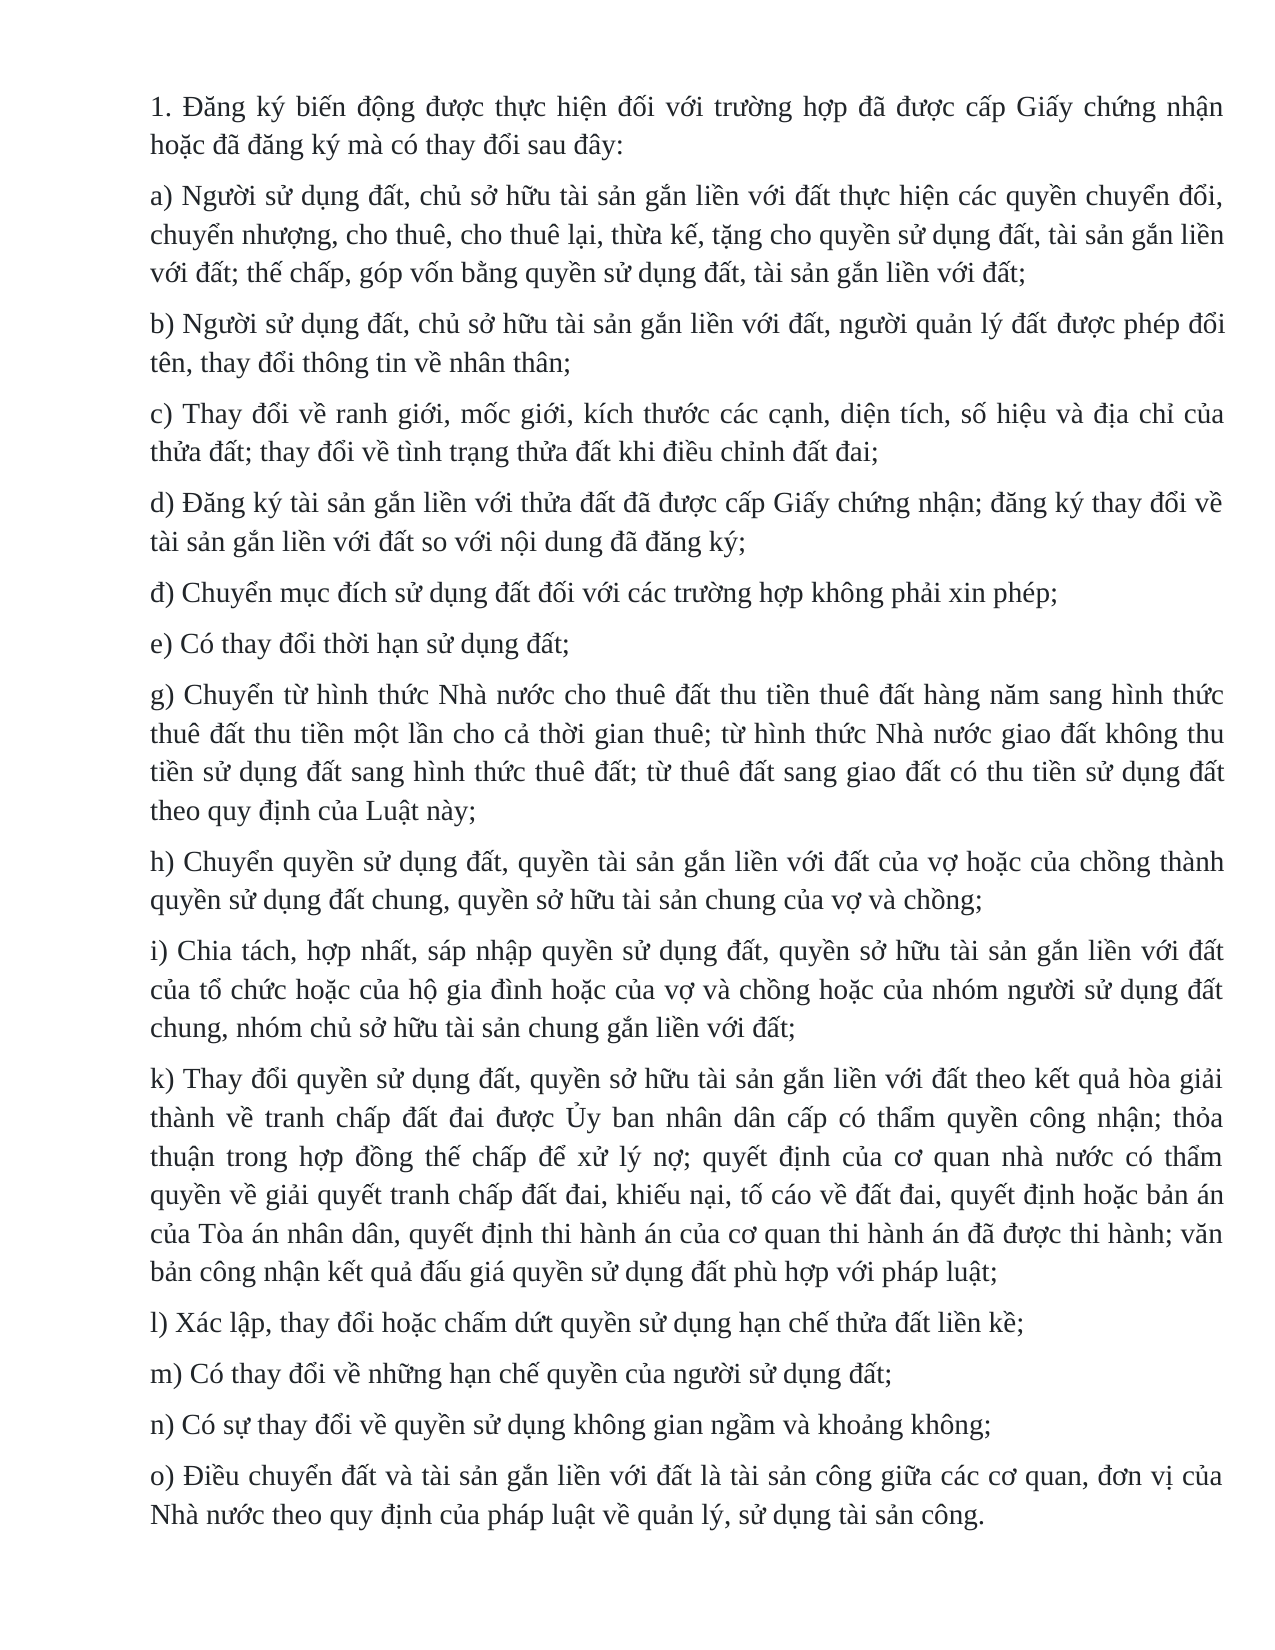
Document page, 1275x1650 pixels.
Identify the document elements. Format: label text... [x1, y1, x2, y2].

text m) Có thay đổi về những hạn chế quyền của người sử dụng đất; [150, 1356, 1226, 1390]
text e) Có thay đổi thời hạn sử dụng đất; [150, 626, 1226, 660]
text n) Có sự thay đổi về quyền sử dụng không gian ngầm và khoảng không; [150, 1407, 1226, 1441]
text c) Thay đổi về ranh giới, mốc giới, kích thước các cạnh, diện tích, số hiệu và địa chỉ của thửa đất; thay đổi về tình trạng thửa đất khi điều chỉnh đất đai; [150, 396, 1226, 468]
text d) Đăng ký tài sản gắn liền với thửa đất đã được cấp Giấy chứng nhận; đăng ký thay đổi về tài sản gắn liền với đất so với nội dung đã đăng ký; [150, 486, 1226, 558]
text a) Người sử dụng đất, chủ sở hữu tài sản gắn liền với đất thực hiện các quyền chuyển đổi, chuyển nhượng, cho thuê, cho thuê lại, thừa kế, tặng cho quyền sử dụng đất, tài sản gắn liền với đất; thế chấp, góp vốn bằng quyền sử dụng đất, tài sản gắn liền với đất; [150, 178, 1226, 289]
text o) Điều chuyển đất và tài sản gắn liền với đất là tài sản công giữa các cơ quan, đơn vị của Nhà nước theo quy định của pháp luật về quản lý, sử dụng tài sản công. [150, 1458, 1226, 1531]
text h) Chuyển quyền sử dụng đất, quyền tài sản gắn liền với đất của vợ hoặc của chồng thành quyền sử dụng đất chung, quyền sở hữu tài sản chung của vợ và chồng; [150, 844, 1226, 916]
text đ) Chuyển mục đích sử dụng đất đối với các trường hợp không phải xin phép; [150, 575, 1226, 609]
text k) Thay đổi quyền sử dụng đất, quyền sở hữu tài sản gắn liền với đất theo kết quả hòa giải thành về tranh chấp đất đai được Ủy ban nhân dân cấp có thẩm quyền công nhận; thỏa thuận trong hợp đồng thế chấp để xử lý nợ; quyết định của cơ quan nhà nước có thẩm quyền về giải quyết tranh chấp đất đai, khiếu nại, tố cáo về đất đai, quyết định hoặc bản án của Tòa án nhân dân, quyết định thi hành án của cơ quan thi hành án đã được thi hành; văn bản công nhận kết quả đấu giá quyền sử dụng đất phù hợp với pháp luật; [150, 1062, 1226, 1288]
text g) Chuyển từ hình thức Nhà nước cho thuê đất thu tiền thuê đất hàng năm sang hình thức thuê đất thu tiền một lần cho cả thời gian thuê; từ hình thức Nhà nước giao đất không thu tiền sử dụng đất sang hình thức thuê đất; từ thuê đất sang giao đất có thu tiền sử dụng đất theo quy định của Luật này; [150, 677, 1226, 826]
text 1. Đăng ký biến động được thực hiện đối với trường hợp đã được cấp Giấy chứng nhận hoặc đã đăng ký mà có thay đổi sau đây: [150, 89, 1226, 161]
text i) Chia tách, hợp nhất, sáp nhập quyền sử dụng đất, quyền sở hữu tài sản gắn liền với đất của tổ chức hoặc của hộ gia đình hoặc của vợ và chồng hoặc của nhóm người sử dụng đất chung, nhóm chủ sở hữu tài sản chung gắn liền với đất; [150, 933, 1226, 1044]
text l) Xác lập, thay đổi hoặc chấm dứt quyền sử dụng hạn chế thửa đất liền kề; [150, 1305, 1226, 1339]
text b) Người sử dụng đất, chủ sở hữu tài sản gắn liền với đất, người quản lý đất được phép đổi tên, thay đổi thông tin về nhân thân; [150, 306, 1226, 378]
